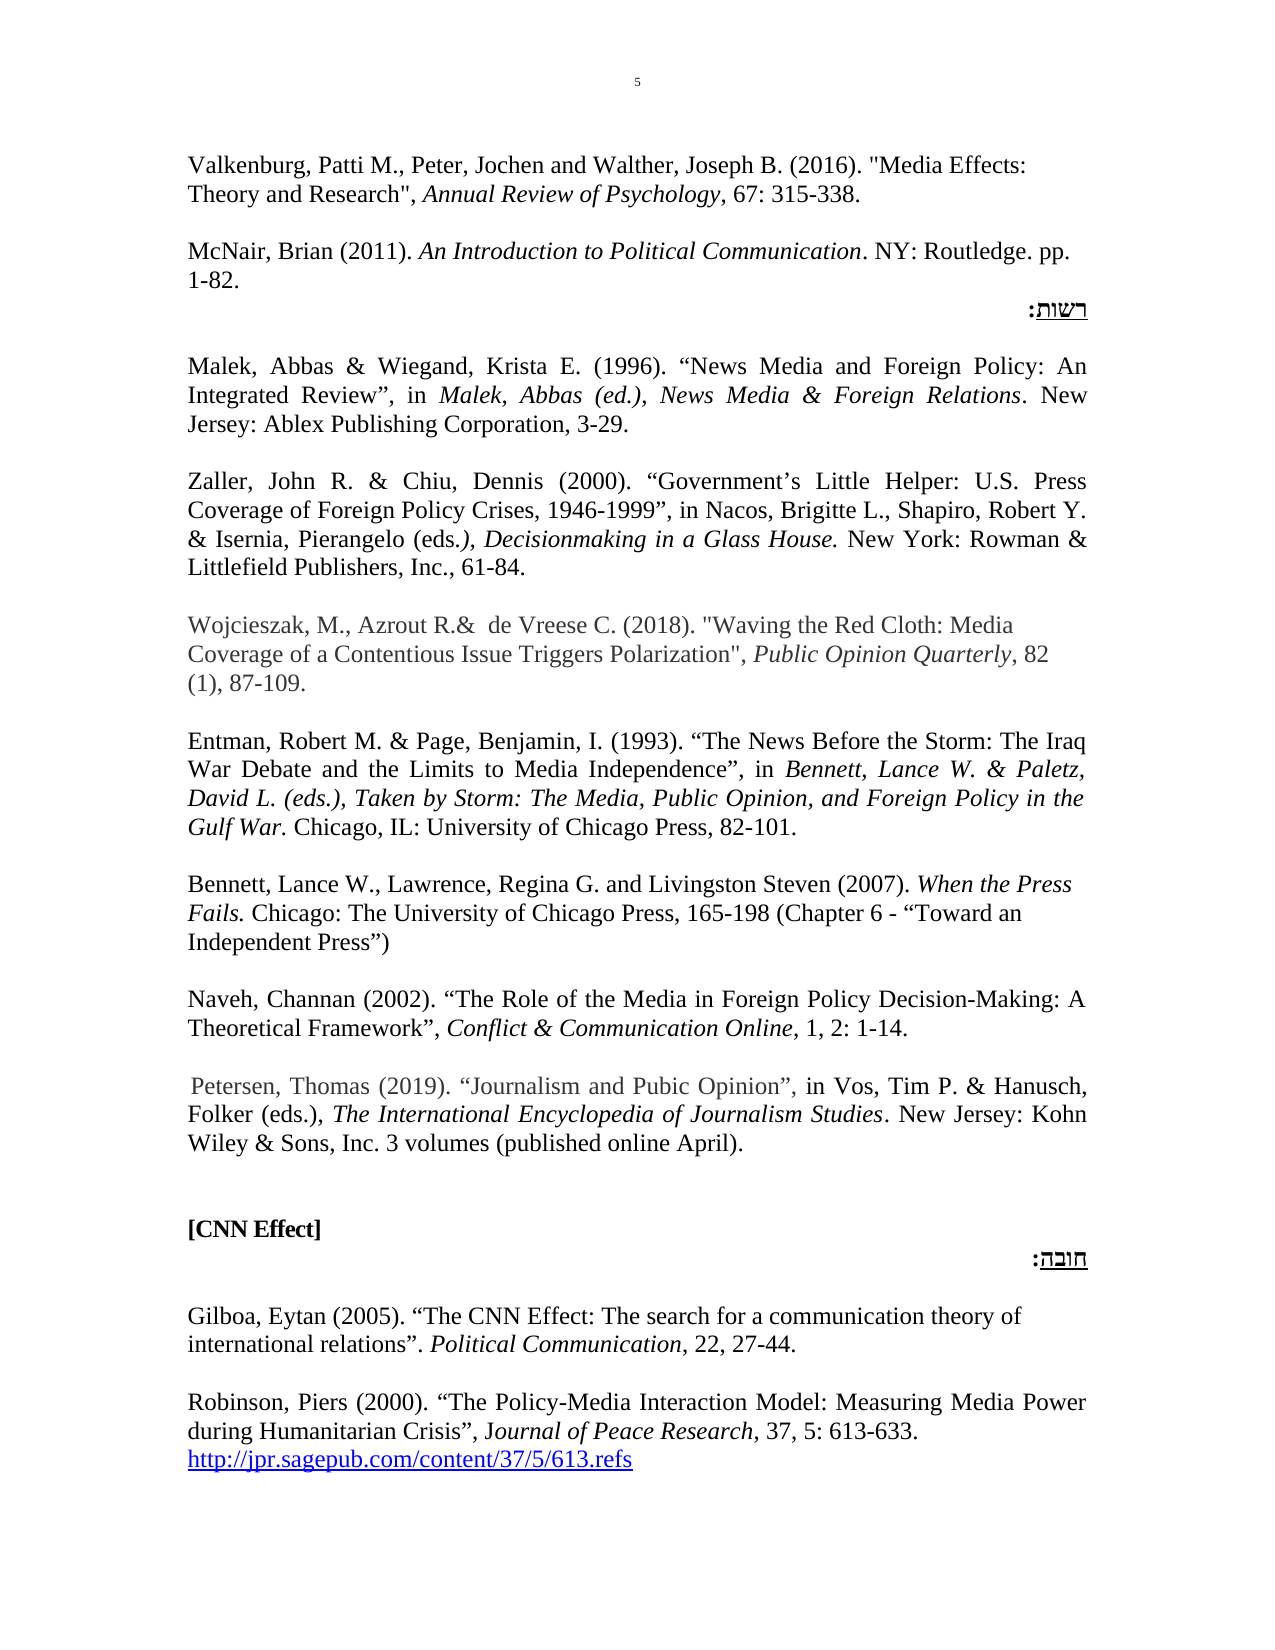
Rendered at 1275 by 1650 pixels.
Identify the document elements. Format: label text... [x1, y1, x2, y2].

text רשות: [187, 294, 1087, 322]
text Zaller, John R. & Chiu, Dennis (2000). “Government’s Little Helper: U.S. Press Coverage of Foreign Policy Crises, 1946-, in Nacos, Brigitte L., Shapiro, Robert Y. & Isernia, Pierangelo (eds.), Decisionmaking in a Glass House. New York: Rowman & Littlefield Publishers, Inc., 61-84. [187, 466, 1087, 581]
text חובה: [187, 1243, 1087, 1272]
text Robinson, Piers (2000). “The Policy-Media Interaction Model: Measuring Media Power during Humanitarian Crisis”, Journal of Peace Research, 37, 5: 613-633. [187, 1387, 1087, 1444]
text Wojcieszak, M., Azrout R.& de Vreese C. (2018). "Waving the Red Cloth: Media Coverage of a Contentious Issue Triggers Polarization", Public Opinion Quarterly, 82 (1), 87-109. [187, 610, 1087, 697]
text McNair, Brian (2011). An Introduction to Political Communication. NY: Routledge. pp. 1-82. [187, 236, 1087, 294]
text Naveh, Channan (2002). “The Role of the Media in Foreign Policy Decision-Making: A Theoretical Framework”, Conflict & Communication Online, 1, 2: 1-14. [187, 984, 1087, 1042]
text Valkenburg, Patti M., Peter, Jochen and Walther, Joseph B. (2016). "Media Effects: Theory and Research", Annual Review of Psychology, 67: 315-338. [187, 150, 1087, 207]
text http://jpr.sagepub.com/content/37/5/613.refs [187, 1444, 1087, 1473]
text Bennett, Lance W., Lawrence, Regina G. and Livingston Steven (2007). When the Press Fails. Chicago: The University of Chicago Press, 165-198 (Chapter 6 - “Toward an Independent Press”) [187, 869, 1087, 956]
text Malek, Abbas & Wiegand, Krista E. (1996). “News Media and Foreign Policy: An Integrated Review”, in Malek, Abbas (ed.), News Media & Foreign Relations. New Jersey: Ablex Publishing Corporation, 3-29. [187, 351, 1087, 437]
text Entman, Robert M. & Page, Benjamin, I. (1993). “The News Before the Storm: The Iraq War Debate and the Limits to Media Independence”, in Bennett, Lance W. & Paletz, David L. (eds.), Taken by Storm: The Media, Public Opinion, and Foreign Policy in the Gulf War. Chicago, IL: University of Chicago Press, 82-101. [187, 726, 1087, 841]
text [CNN Effect] [187, 1214, 1087, 1243]
text Petersen, Thomas (2019). “Journalism and Pubic Opinion”, in Vos, Tim P. & Hanusch, Folker (eds.), The International Encyclopedia of Journalism Studies. New Jersey: Kohn Wiley & Sons, Inc. 3 volumes (published online April). [157, 1071, 1087, 1157]
text Gilboa, Eytan (2005). “The CNN Effect: The search for a communication theory of international relations”. Political Communication, 22, 27-44. [187, 1301, 1087, 1358]
